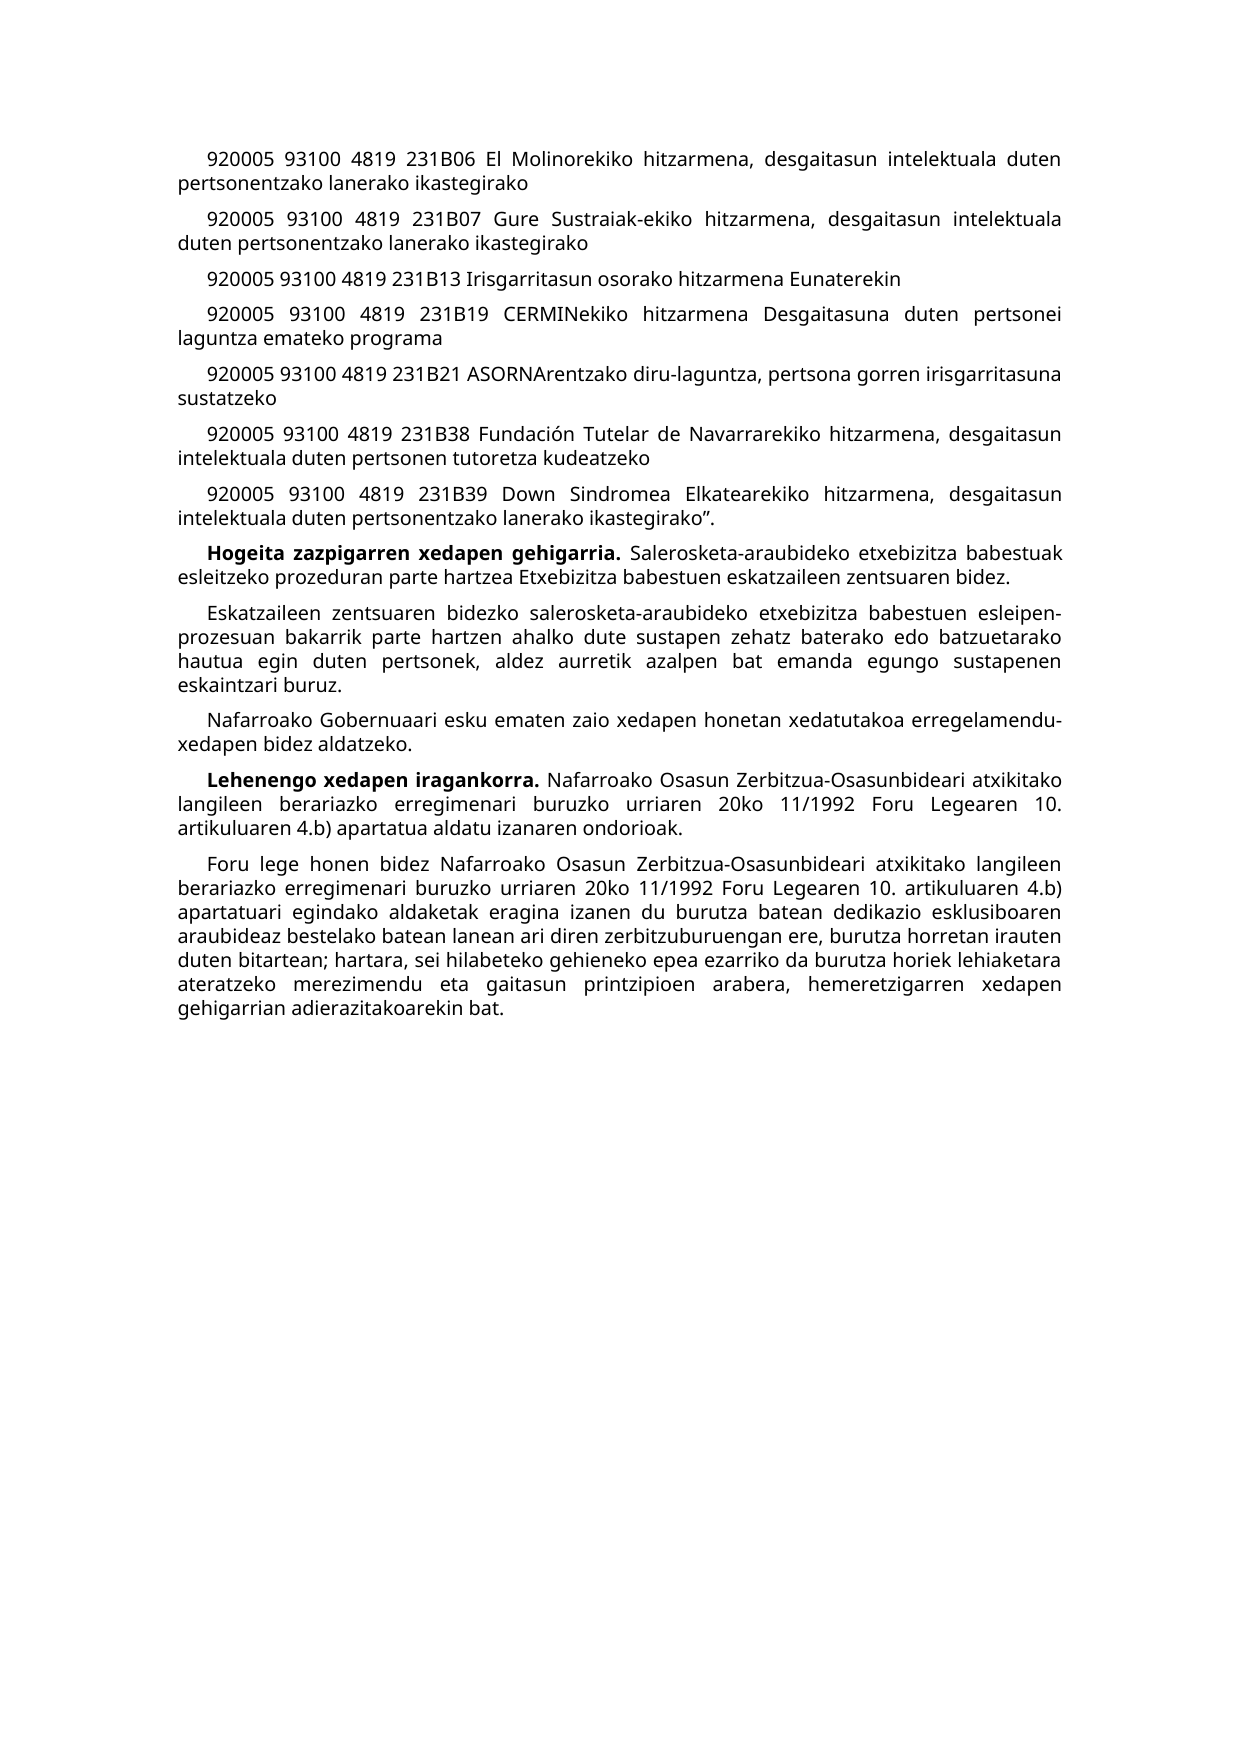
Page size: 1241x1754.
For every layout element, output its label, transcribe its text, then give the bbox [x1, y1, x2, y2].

text Lehenengo xedapen iragankorra. Nafarroako Osasun Zerbitzua-Osasunbideari atxikitako langileen berariazko erregimenari buruzko urriaren 20ko 11/1992 Foru Legearen 10. artikuluaren 4.b) apartatua aldatu izanaren ondorioak. [177, 768, 1063, 840]
text Foru lege honen bidez Nafarroako Osasun Zerbitzua-Osasunbideari atxikitako langileen berariazko erregimenari buruzko urriaren 20ko 11/1992 Foru Legearen 10. artikuluaren 4.b) apartatuari egindako aldaketak eragina izanen du burutza batean dedikazio esklusiboaren araubideaz bestelako batean lanean ari diren zerbitzuburuengan ere, burutza horretan irauten duten bitartean; hartara, sei hilabeteko gehieneko epea ezarriko da burutza horiek lehiaketara ateratzeko merezimendu eta gaitasun printzipioen arabera, hemeretzigarren xedapen gehigarrian adierazitakoarekin bat. [177, 852, 1063, 1020]
text 920005 93100 4819 231B19 CERMINekiko hitzarmena Desgaitasuna duten pertsonei laguntza emateko programa [177, 303, 1063, 351]
text Eskatzaileen zentsuaren bidezko salerosketa-araubideko etxebizitza babestuen esleipen-prozesuan bakarrik parte hartzen ahalko dute sustapen zehatz baterako edo batzuetarako hautua egin duten pertsonek, aldez aurretik azalpen bat emanda egungo sustapenen eskaintzari buruz. [177, 601, 1063, 697]
text 920005 93100 4819 231B39 Down Sindromea Elkatearekiko hitzarmena, desgaitasun intelektuala duten pertsonentzako lanerako ikastegirako”. [177, 482, 1063, 530]
text Hogeita zazpigarren xedapen gehigarria. Salerosketa-araubideko etxebizitza babestuak esleitzeko prozeduran parte hartzea Etxebizitza babestuen eskatzaileen zentsuaren bidez. [177, 541, 1063, 589]
text 920005 93100 4819 231B13 Irisgarritasun osorako hitzarmena Eunaterekin [177, 267, 1063, 291]
text 920005 93100 4819 231B21 ASORNArentzako diru-laguntza, pertsona gorren irisgarritasuna sustatzeko [177, 362, 1063, 410]
text 920005 93100 4819 231B07 Gure Sustraiak-ekiko hitzarmena, desgaitasun intelektuala duten pertsonentzako lanerako ikastegirako [177, 207, 1063, 255]
text Nafarroako Gobernuaari esku ematen zaio xedapen honetan xedatutakoa erregelamendu-xedapen bidez aldatzeko. [177, 709, 1063, 757]
text 920005 93100 4819 231B06 El Molinorekiko hitzarmena, desgaitasun intelektuala duten pertsonentzako lanerako ikastegirako [177, 148, 1063, 196]
text 920005 93100 4819 231B38 Fundación Tutelar de Navarrarekiko hitzarmena, desgaitasun intelektuala duten pertsonen tutoretza kudeatzeko [177, 422, 1063, 470]
